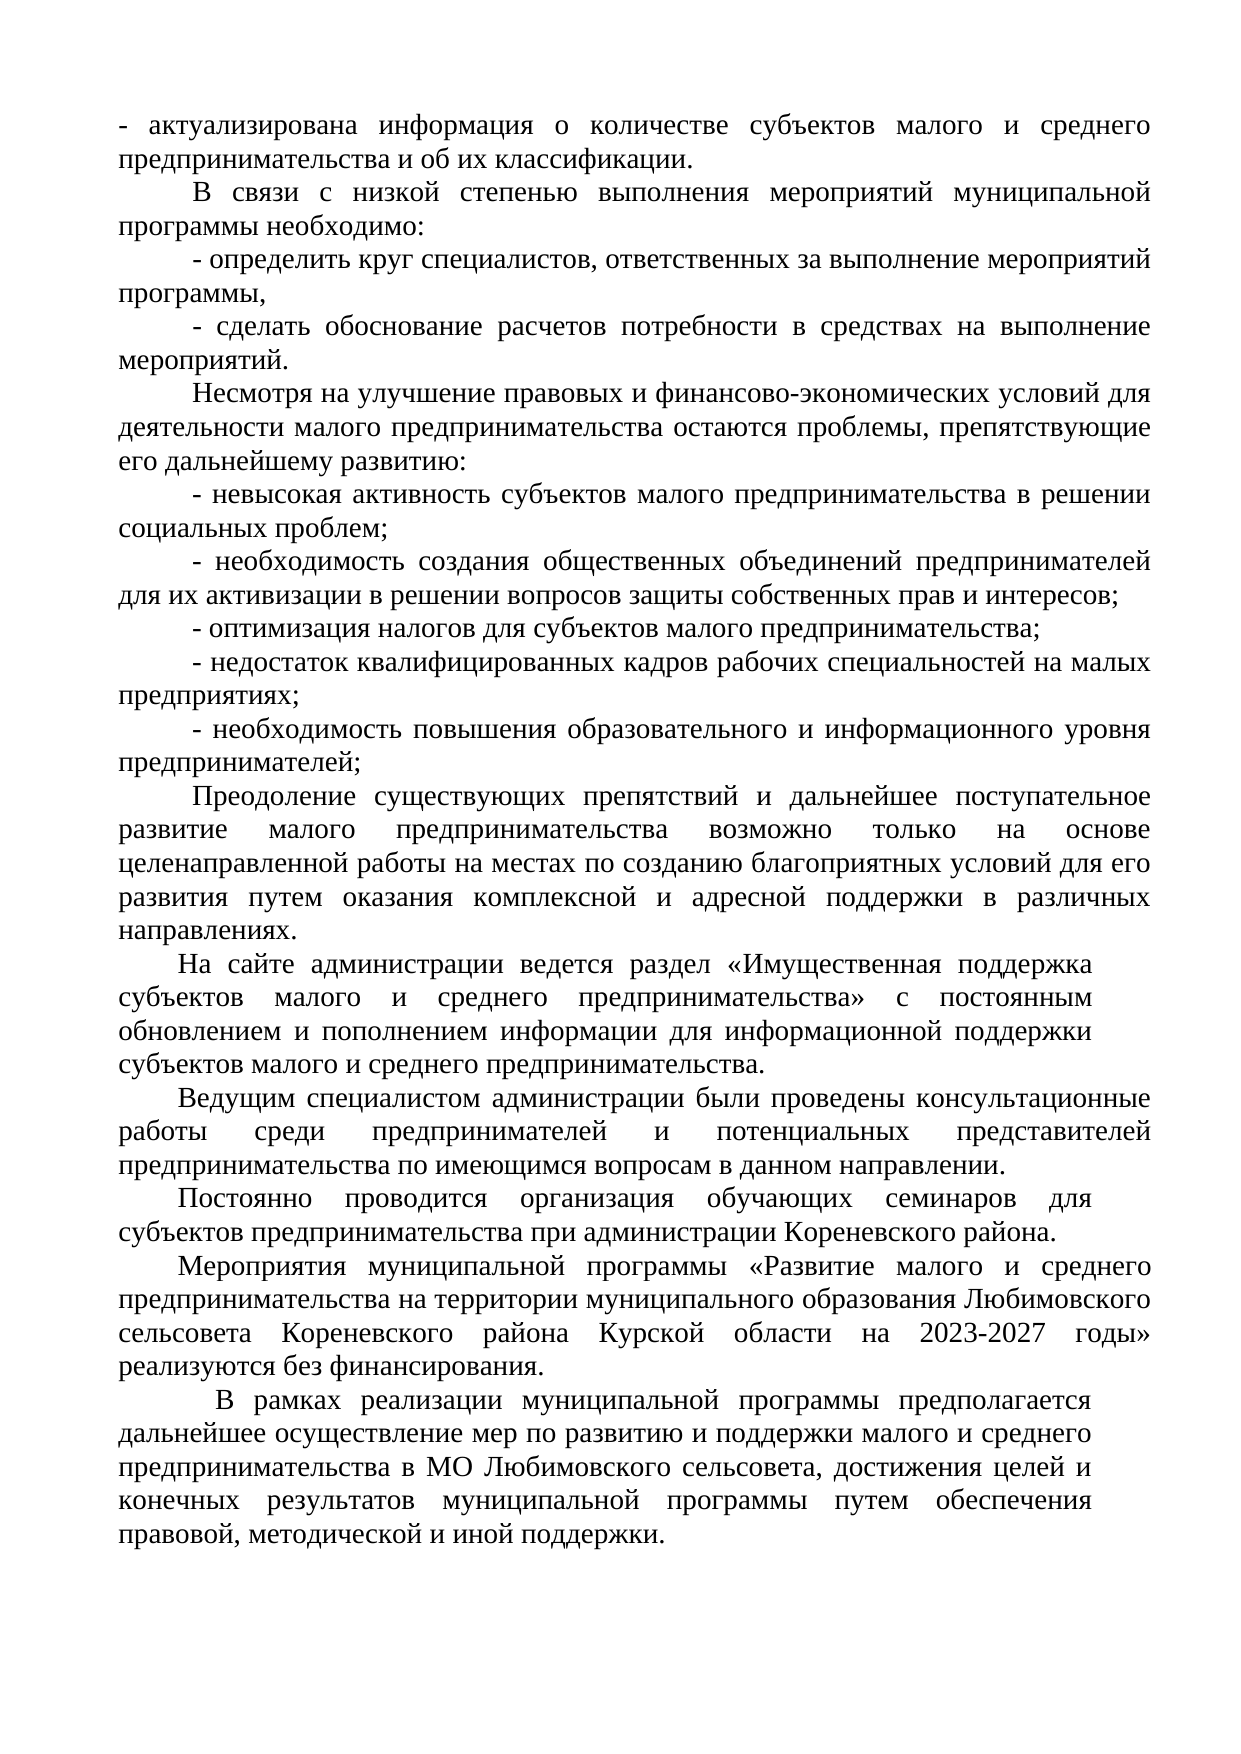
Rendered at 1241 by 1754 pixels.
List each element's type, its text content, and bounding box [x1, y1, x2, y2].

text - актуализирована информация о количестве субъектов малого и среднего предпринимательства и об их классификации. [118, 107, 1152, 174]
text - невысокая активность субъектов малого предпринимательства в решении социальных проблем; [118, 476, 1152, 543]
text Преодоление существующих препятствий и дальнейшее поступательное развитие малого предпринимательства возможно только на основе целенаправленной работы на местах по созданию благоприятных условий для его развития путем оказания комплексной и адресной поддержки в различных направлениях. [118, 778, 1152, 946]
text Постоянно проводится организация обучающих семинаров для субъектов предпринимательства при администрации Кореневского района. [177, 1181, 1152, 1248]
text - необходимость повышения образовательного и информационного уровня предпринимателей; [118, 711, 1152, 778]
text Мероприятия муниципальной программы «Развитие малого и среднего предпринимательства на территории муниципального образования Любимовского сельсовета Кореневского района Курской области на 2023-2027 годы» реализуются без финансирования. [118, 1348, 1152, 1382]
text В связи с низкой степенью выполнения мероприятий муниципальной программы необходимо: [118, 174, 1152, 241]
text Мероприятия муниципальной программы «Развитие малого и среднего предпринимательства на территории муниципального образования Любимовского сельсовета Кореневского района Курской области на 2023-2027 годы» реализуются без финансирования. [118, 1248, 749, 1281]
text - оптимизация налогов для субъектов малого предпринимательства; [118, 610, 1152, 644]
text Ведущим специалистом администрации были проведены консультационные работы среди предпринимателей и потенциальных представителей предпринимательства по имеющимся вопросам в данном направлении. [118, 1080, 1152, 1181]
text Несмотря на улучшение правовых и финансово-экономических условий для деятельности малого предпринимательства остаются проблемы, препятствующие его дальнейшему развитию: [118, 376, 1152, 476]
text В рамках реализации муниципальной программы предполагается дальнейшее осуществление мер по развитию и поддержки малого и среднего предпринимательства в МО Любимовского сельсовета, достижения целей и конечных результатов муниципальной программы путем обеспечения правовой, методической и иной поддержки. [177, 1382, 1152, 1549]
text На сайте администрации ведется раздел «Имущественная поддержка субъектов малого и среднего предпринимательства» с постоянным обновлением и пополнением информации для информационной поддержки субъектов малого и среднего предпринимательства. [177, 946, 1152, 1080]
text - необходимость создания общественных объединений предпринимателей для их активизации в решении вопросов защиты собственных прав и интересов; [118, 543, 1152, 610]
text - недостаток квалифицированных кадров рабочих специальностей на малых предприятиях; [118, 644, 1152, 711]
text - определить круг специалистов, ответственных за выполнение мероприятий программы, [118, 241, 1152, 308]
text - сделать обоснование расчетов потребности в средствах на выполнение мероприятий. [118, 308, 1152, 376]
